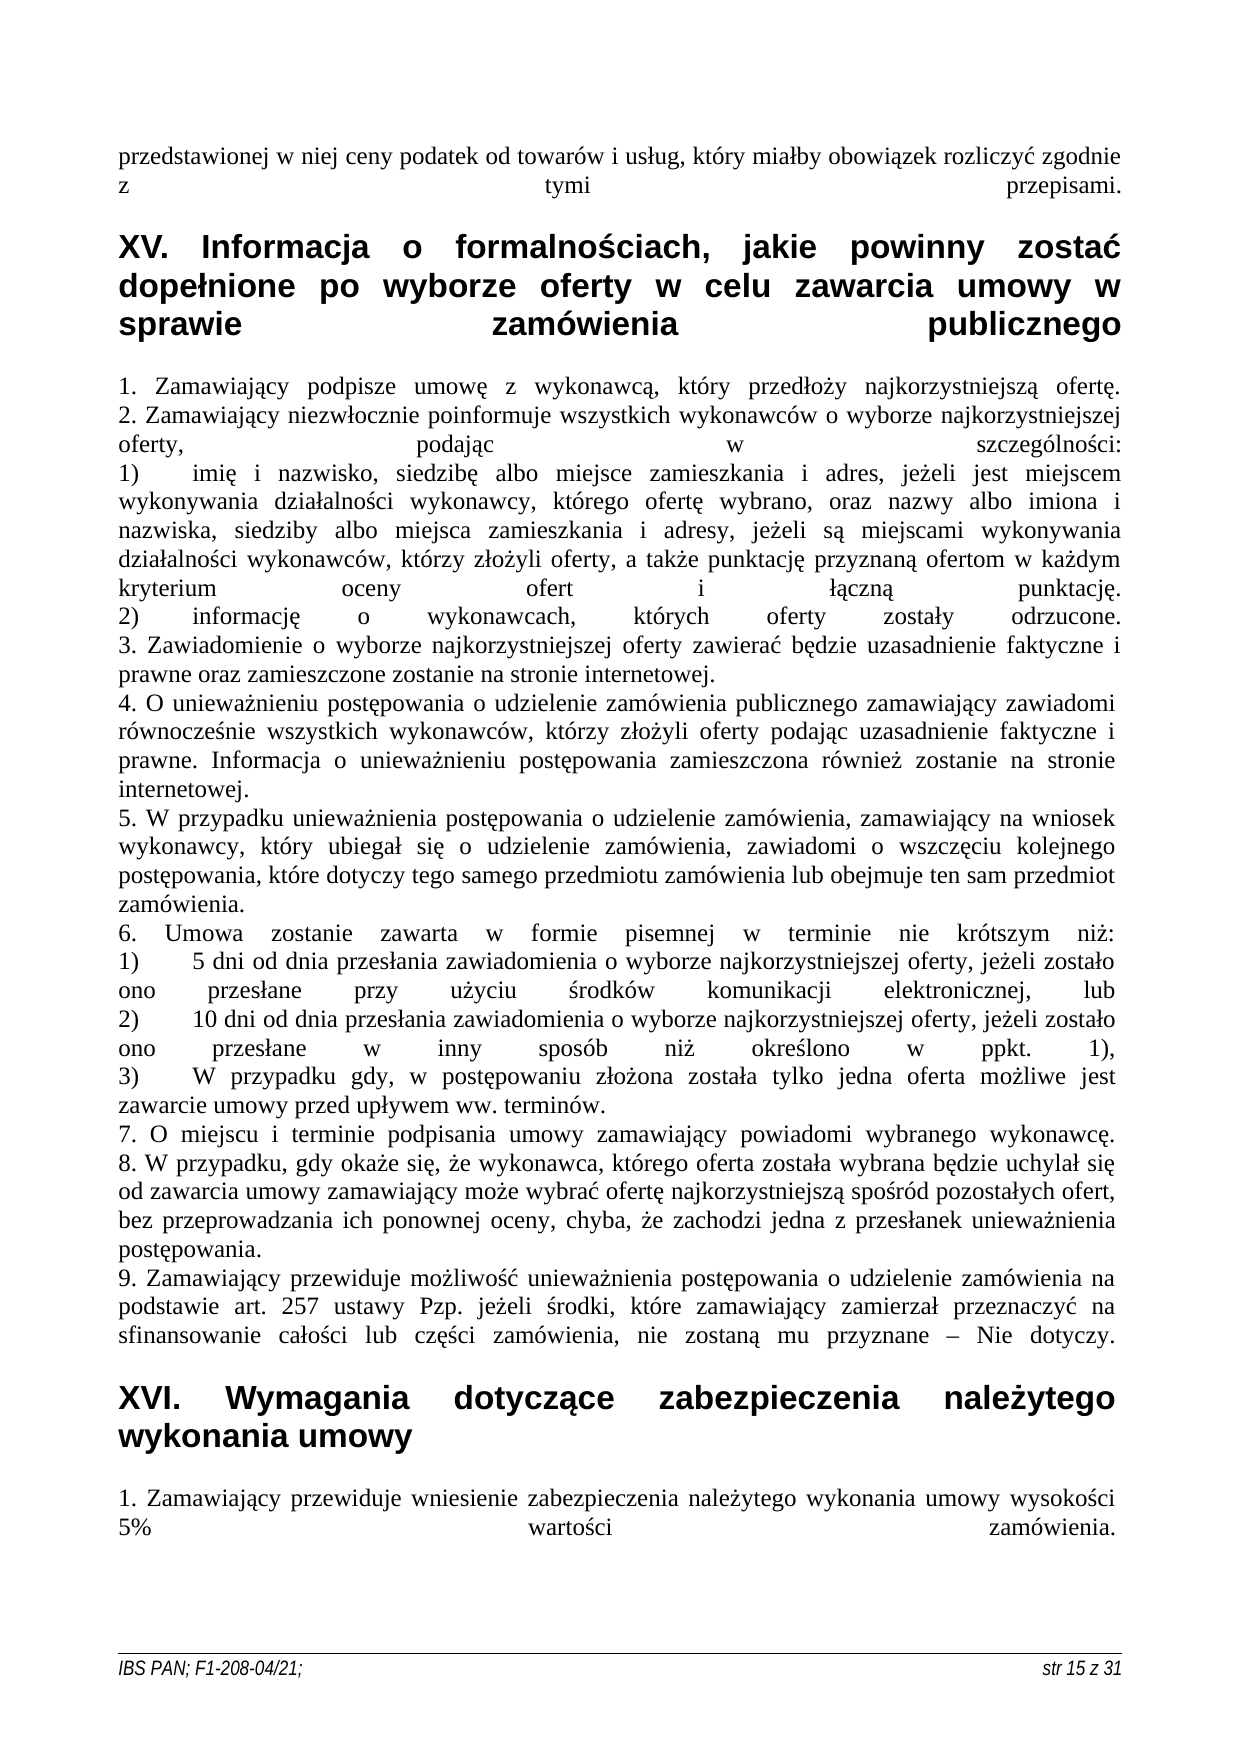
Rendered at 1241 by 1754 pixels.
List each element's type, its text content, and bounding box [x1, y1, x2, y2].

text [118, 141, 1122, 227]
text 1. Zamawiający podpisze umowę z wykonawcą, który przedłoży najkorzystniejszą ofertę. 2. Zamawiający niezwłocznie poinformuje wszystkich wykonawców o wyborze najkorzystniejszej oferty, podając w szczególności: 1) imię i nazwisko, siedzibę albo miejsce zamieszkania i adres, jeżeli jest miejscem wykonywania działalności wykonawcy, którego ofertę wybrano, oraz nazwy albo imiona i nazwiska, siedziby albo miejsca zamieszkania i adresy, jeżeli są miejscami wykonywania działalności wykonawców, którzy złożyli oferty, a także punktację przyznaną ofertom w każdym kryterium oceny ofert i łączną punktację. 2) informację o wykonawcach, których oferty zostały odrzucone. 3. Zawiadomienie o wyborze najkorzystniejszej oferty zawierać będzie uzasadnienie faktyczne i prawne oraz zamieszczone zostanie na stronie internetowej. [118, 371, 1122, 688]
text 7. O miejscu i terminie podpisania umowy zamawiający powiadomi wybranego wykonawcę. 8. W przypadku, gdy okaże się, że wykonawca, którego oferta została wybrana będzie uchylał się od zawarcia umowy zamawiający może wybrać ofertę najkorzystniejszą spośród pozostałych ofert, bez przeprowadzania ich ponownej oceny, chyba, że zachodzi jedna z przesłanek unieważnienia postępowania. 9. Zamawiający przewiduje możliwość unieważnienia postępowania o udzielenie zamówienia na podstawie art. 257 ustawy Pzp. jeżeli środki, które zamawiający zamierzał przeznaczyć na sfinansowanie całości lub części zamówienia, nie zostaną mu przyznane – Nie dotyczy. XVI. Wymagania dotyczące zabezpieczenia należytego wykonania umowy [118, 1119, 1116, 1454]
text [118, 1454, 1116, 1598]
text XV. Informacja o formalnościach, jakie powinny zostać dopełnione po wyborze oferty w celu zawarcia umowy w sprawie zamówienia publicznego [118, 227, 1122, 371]
text 4. O unieważnieniu postępowania o udzielenie zamówienia publicznego zamawiający zawiadomi równocześnie wszystkich wykonawców, którzy złożyli oferty podając uzasadnienie faktyczne i prawne. Informacja o unieważnieniu postępowania zamieszczona również zostanie na stronie internetowej. 5. W przypadku unieważnienia postępowania o udzielenie zamówienia, zamawiający na wniosek wykonawcy, który ubiegał się o udzielenie zamówienia, zawiadomi o wszczęciu kolejnego postępowania, które dotyczy tego samego przedmiotu zamówienia lub obejmuje ten sam przedmiot zamówienia. 6. Umowa zostanie zawarta w formie pisemnej w terminie nie krótszym niż: 1) 5 dni od dnia przesłania zawiadomienia o wyborze najkorzystniejszej oferty, jeżeli zostało ono przesłane przy użyciu środków komunikacji elektronicznej, lub 2) 10 dni od dnia przesłania zawiadomienia o wyborze najkorzystniejszej oferty, jeżeli zostało ono przesłane w inny sposób niż określono w ppkt. 1), 3) W przypadku gdy, w postępowaniu złożona została tylko jedna oferta możliwe jest zawarcie umowy przed upływem ww. terminów. [118, 688, 1116, 1119]
